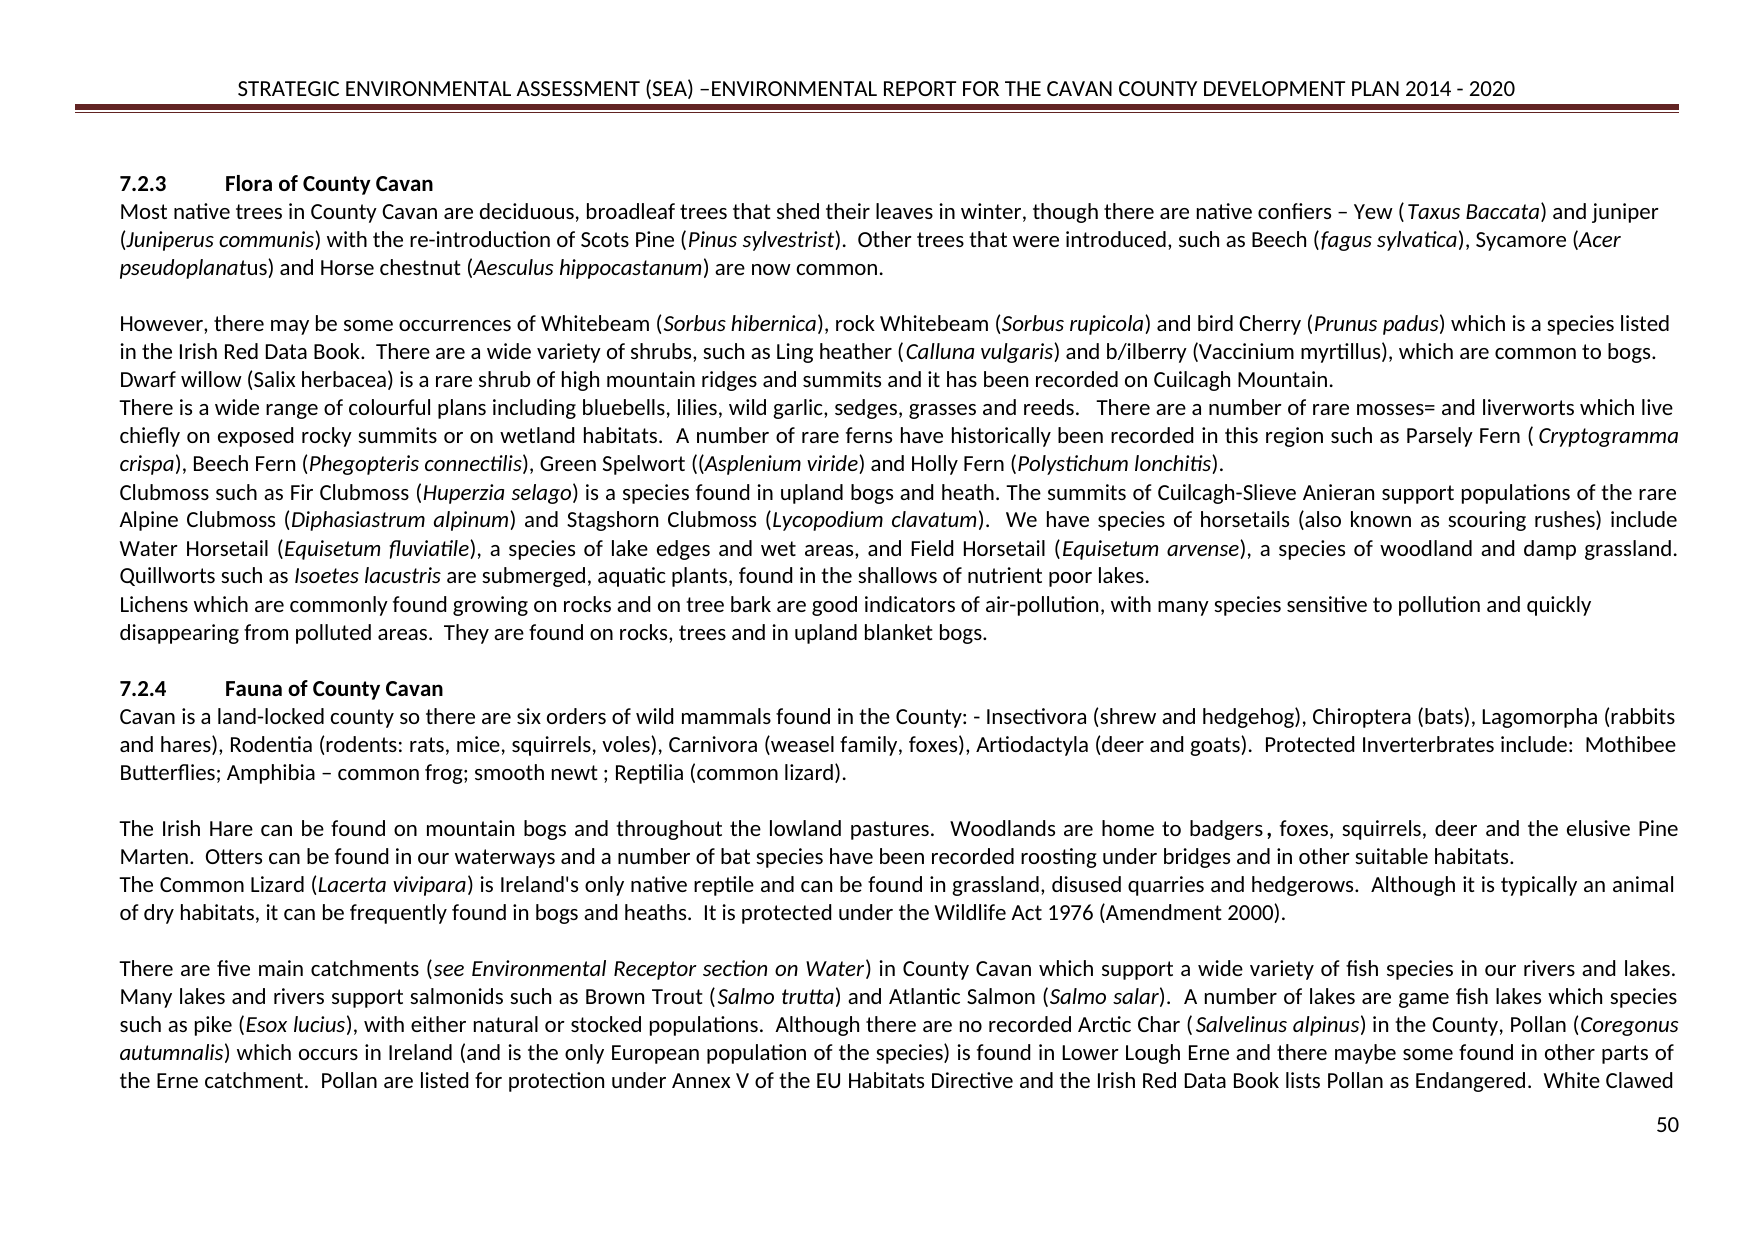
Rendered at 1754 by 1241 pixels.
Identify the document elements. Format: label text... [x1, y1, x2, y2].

text Most native trees in County Cavan are deciduous, broadleaf trees that shed their leaves in winter, though there are native confiers – Yew (Taxus Baccata) and juniper (Juniperus communis) with the re-introduction of Scots Pine (Pinus sylvestrist). Other trees that were introduced, such as Beech (fagus sylvatica), Sycamore (Acer pseudoplanatus) and Horse chestnut (Aesculus hippocastanum) are now common. [119, 197, 1679, 281]
text 7.2.3 Flora of County Cavan [119, 169, 1679, 197]
text The Common Lizard (Lacerta vivipara) is Ireland's only native reptile and can be found in grassland, disused quarries and hedgerows. Although it is typically an animal of dry habitats, it can be frequently found in bogs and heaths. It is protected under the Wildlife Act 1976 (Amendment 2000). [119, 870, 1679, 926]
text The Irish Hare can be found on mountain bogs and throughout the lowland pastures. Woodlands are home to badgers, foxes, squirrels, deer and the elusive Pine Marten. Otters can be found in our waterways and a number of bat species have been recorded roosting under bridges and in other suitable habitats. [119, 814, 1679, 870]
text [119, 954, 1679, 1094]
text There is a wide range of colourful plans including bluebells, lilies, wild garlic, sedges, grasses and reeds. There are a number of rare mosses= and liverworts which live chiefly on exposed rocky summits or on wetland habitats. A number of rare ferns have historically been recorded in this region such as Parsely Fern (Cryptogramma crispa), Beech Fern (Phegopteris connectilis), Green Spelwort ((Asplenium viride) and Holly Fern (Polystichum lonchitis). [119, 393, 1679, 478]
text Cavan is a land-locked county so there are six orders of wild mammals found in the County: - Insectivora (shrew and hedgehog), Chiroptera (bats), Lagomorpha (rabbits and hares), Rodentia (rodents: rats, mice, squirrels, voles), Carnivora (weasel family, foxes), Artiodactyla (deer and goats). Protected Inverterbrates include: Mothibee Butterflies; Amphibia – common frog; smooth newt ; Reptilia (common lizard). [119, 702, 1679, 786]
text Clubmoss such as Fir Clubmoss (Huperzia selago) is a species found in upland bogs and heath. The summits of Cuilcagh-Slieve Anieran support populations of the rare Alpine Clubmoss (Diphasiastrum alpinum) and Stagshorn Clubmoss (Lycopodium clavatum). We have species of horsetails (also known as scouring rushes) include Water Horsetail (Equisetum fluviatile), a species of lake edges and wet areas, and Field Horsetail (Equisetum arvense), a species of woodland and damp grassland. Quillworts such as Isoetes lacustris are submerged, aquatic plants, found in the shallows of nutrient poor lakes. [119, 478, 1679, 590]
text Lichens which are commonly found growing on rocks and on tree bark are good indicators of air-pollution, with many species sensitive to pollution and quickly disappearing from polluted areas. They are found on rocks, trees and in upland blanket bogs. [119, 590, 1679, 646]
text 7.2.4 Fauna of County Cavan [119, 674, 1679, 702]
text However, there may be some occurrences of Whitebeam (Sorbus hibernica), rock Whitebeam (Sorbus rupicola) and bird Cherry (Prunus padus) which is a species listed in the Irish Red Data Book. There are a wide variety of shrubs, such as Ling heather (Calluna vulgaris) and b/ilberry (Vaccinium myrtillus), which are common to bogs. Dwarf willow (Salix herbacea) is a rare shrub of high mountain ridges and summits and it has been recorded on Cuilcagh Mountain. [119, 309, 1679, 393]
